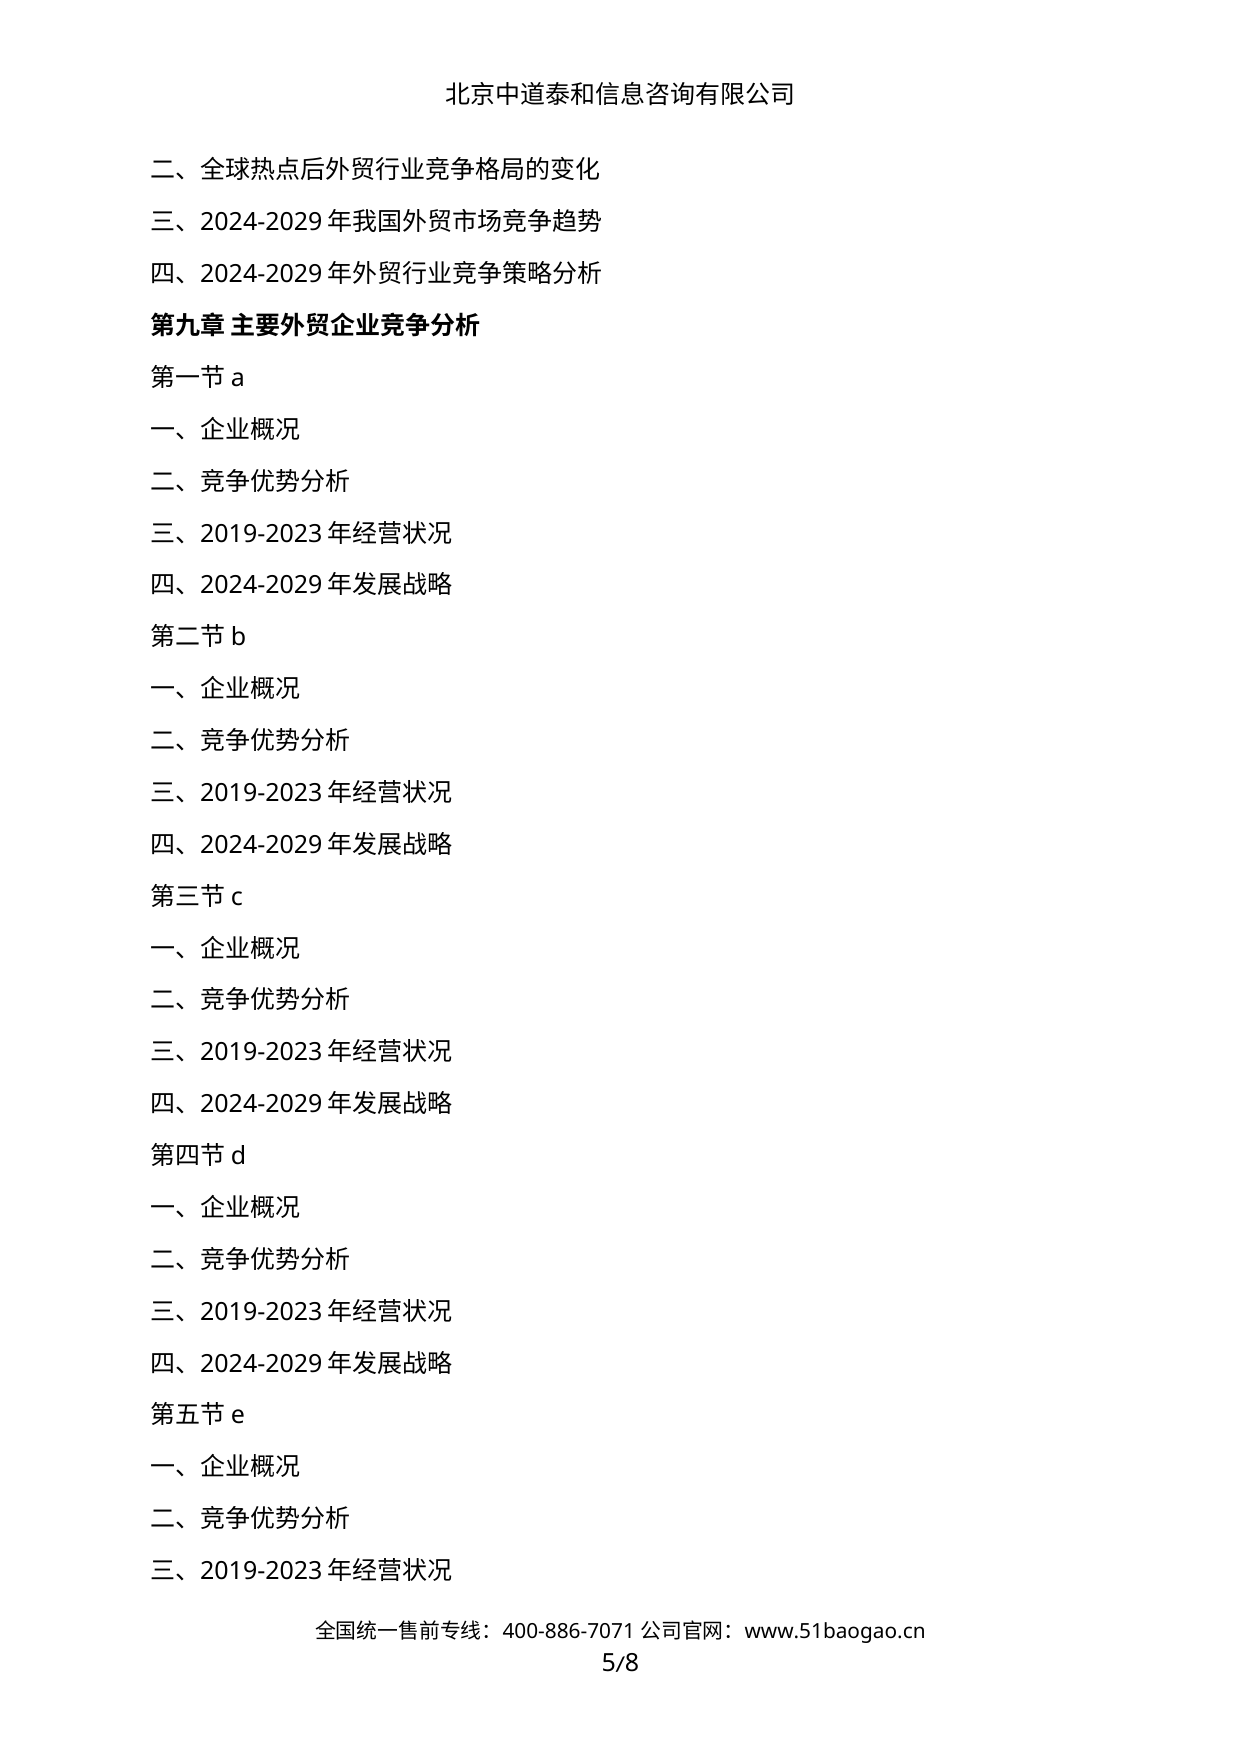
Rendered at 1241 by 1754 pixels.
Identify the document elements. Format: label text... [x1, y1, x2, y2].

text 四、2024-2029年外贸行业竞争策略分析 [150, 254, 1090, 290]
text 二、竞争优势分析 [150, 1499, 1090, 1535]
text 二、竞争优势分析 [150, 461, 1090, 497]
text 四、2024-2029年发展战略 [150, 1084, 1090, 1120]
text 四、2024-2029年发展战略 [150, 565, 1090, 601]
text 二、竞争优势分析 [150, 980, 1090, 1016]
text 四、2024-2029年发展战略 [150, 1343, 1090, 1379]
text 第一节 a [150, 357, 1090, 394]
text 二、全球热点后外贸行业竞争格局的变化 [150, 150, 1090, 186]
text 三、2024-2029年我国外贸市场竞争趋势 [150, 202, 1090, 238]
text 三、2019-2023年经营状况 [150, 1551, 1090, 1587]
text 二、竞争优势分析 [150, 721, 1090, 757]
text 第九章 主要外贸企业竞争分析 [150, 306, 1090, 342]
text 一、企业概况 [150, 1187, 1090, 1224]
text 第四节 d [150, 1136, 1090, 1172]
text 二、竞争优势分析 [150, 1239, 1090, 1276]
text 三、2019-2023年经营状况 [150, 1032, 1090, 1068]
text 三、2019-2023年经营状况 [150, 513, 1090, 549]
text 一、企业概况 [150, 1447, 1090, 1483]
text 一、企业概况 [150, 669, 1090, 705]
text 三、2019-2023年经营状况 [150, 772, 1090, 809]
text 第五节 e [150, 1395, 1090, 1431]
text 第三节 c [150, 876, 1090, 912]
text 一、企业概况 [150, 409, 1090, 446]
text 四、2024-2029年发展战略 [150, 824, 1090, 861]
text 一、企业概况 [150, 928, 1090, 964]
text 三、2019-2023年经营状况 [150, 1291, 1090, 1327]
text 第二节 b [150, 617, 1090, 653]
